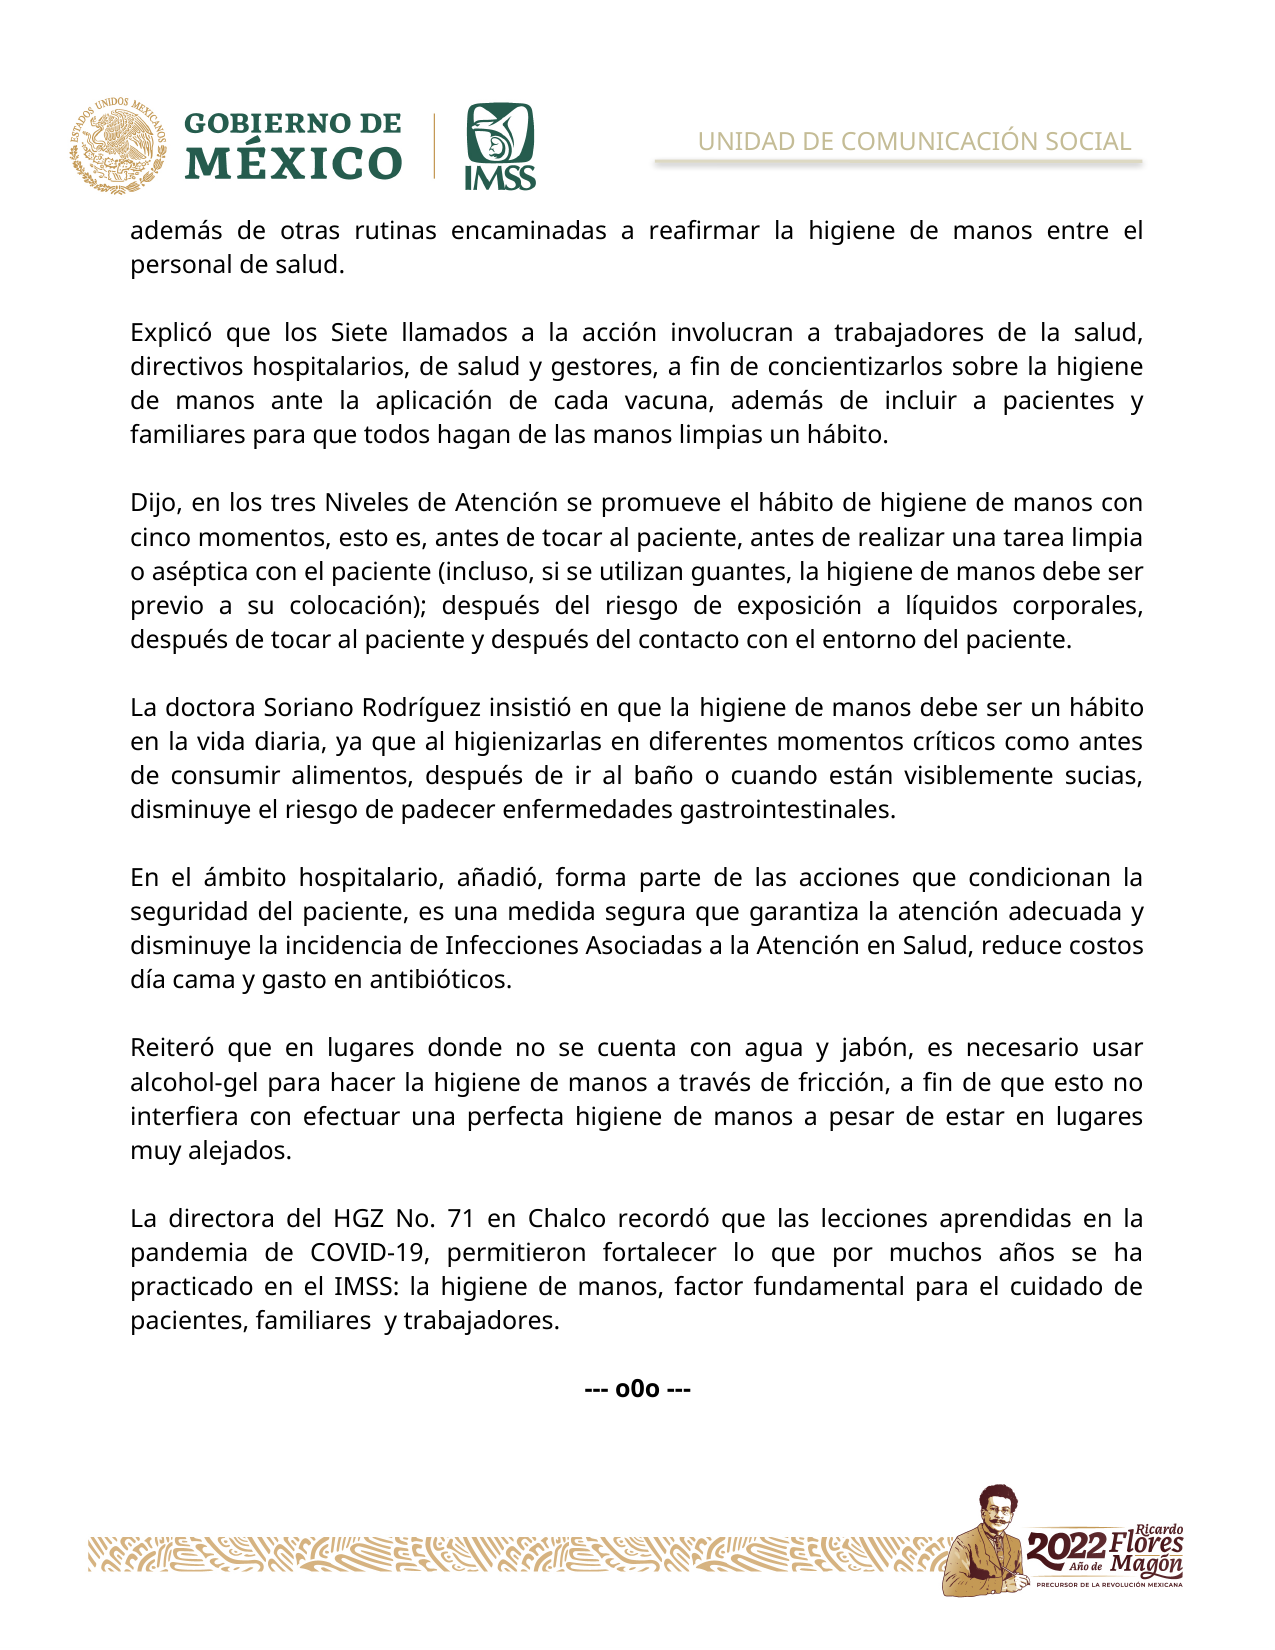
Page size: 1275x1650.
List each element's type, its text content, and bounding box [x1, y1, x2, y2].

text La directora del HGZ No. 71 en Chalco recordó que las lecciones aprendidas en la pandemia de COVID-19, permitieron fortalecer lo que por muchos años se ha practicado en el IMSS: la higiene de manos, factor fundamental para el cuidado de pacientes, familiares y trabajadores. [130, 1200, 1145, 1337]
text Reiteró que en lugares donde no se cuenta con agua y jabón, es necesario usar alcohol-gel para hacer la higiene de manos a través de fricción, a fin de que esto no interfiera con efectuar una perfecta higiene de manos a pesar de estar en lugares muy alejados. [130, 1030, 1145, 1166]
picture [0, 1478, 1269, 1648]
text La doctora Soriano Rodríguez insistió en que la higiene de manos debe ser un hábito en la vida diaria, ya que al higienizarlas en diferentes momentos críticos como antes de consumir alimentos, después de ir al baño o cuando están visiblemente sucias, disminuye el riesgo de padecer enfermedades gastrointestinales. [130, 689, 1145, 826]
text --- o0o --- [130, 1371, 1145, 1405]
text En el ámbito hospitalario, añadió, forma parte de las acciones que condicionan la seguridad del paciente, es una medida segura que garantiza la atención adecuada y disminuye la incidencia de Infecciones Asociadas a la Atención en Salud, reduce costos día cama y gasto en antibióticos. [130, 860, 1145, 996]
text Explicó que los Siete llamados a la acción involucran a trabajadores de la salud, directivos hospitalarios, de salud y gestores, a fin de concientizarlos sobre la higiene de manos ante la aplicación de cada vacuna, además de incluir a pacientes y familiares para que todos hagan de las manos limpias un hábito. [130, 315, 1145, 451]
picture [56, 84, 575, 199]
text Dijo, en los tres Niveles de Atención se promueve el hábito de higiene de manos con cinco momentos, esto es, antes de tocar al paciente, antes de realizar una tarea limpia o aséptica con el paciente (incluso, si se utilizan guantes, la higiene de manos debe ser previo a su colocación); después del riesgo de exposición a líquidos corporales, después de tocar al paciente y después del contacto con el entorno del paciente. [130, 485, 1145, 655]
